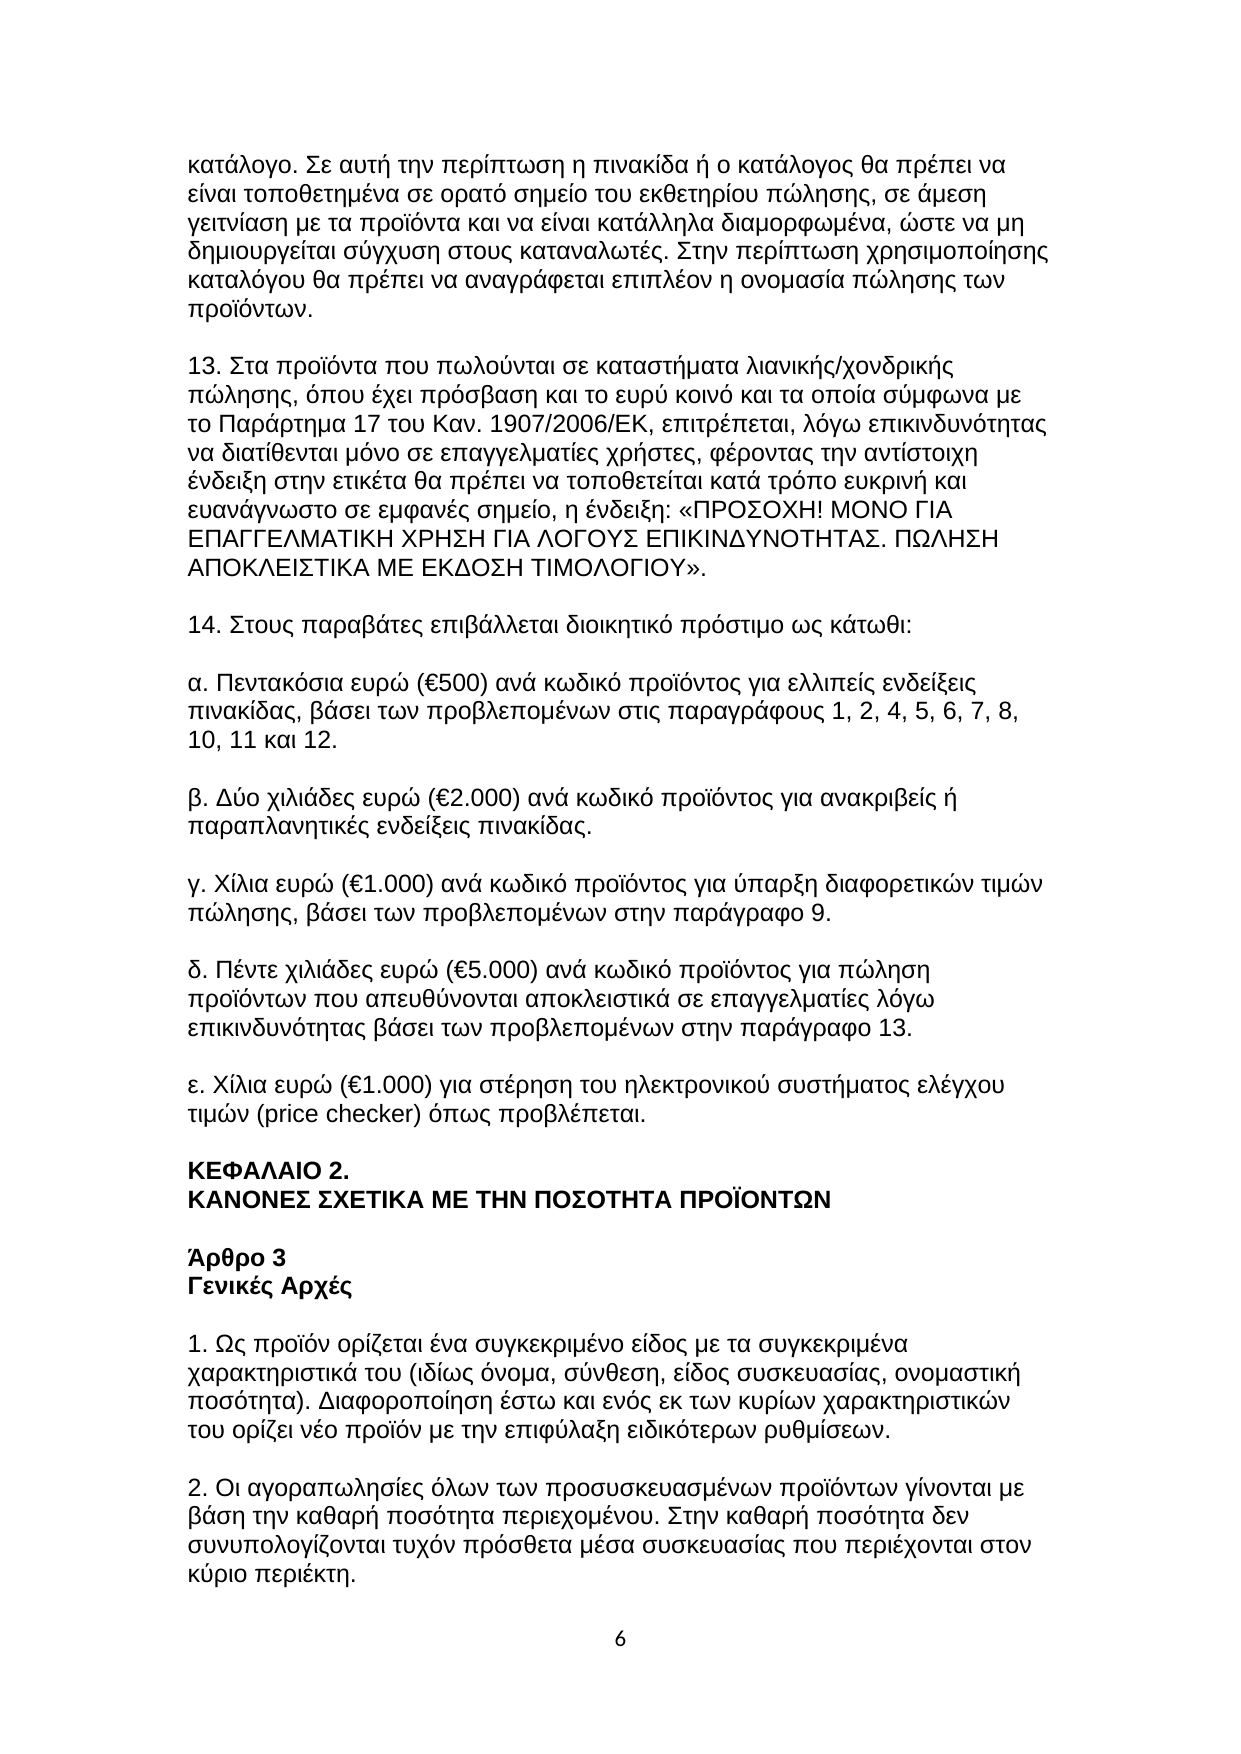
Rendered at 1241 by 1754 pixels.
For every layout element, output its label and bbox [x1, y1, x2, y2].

text [187, 150, 1053, 1587]
